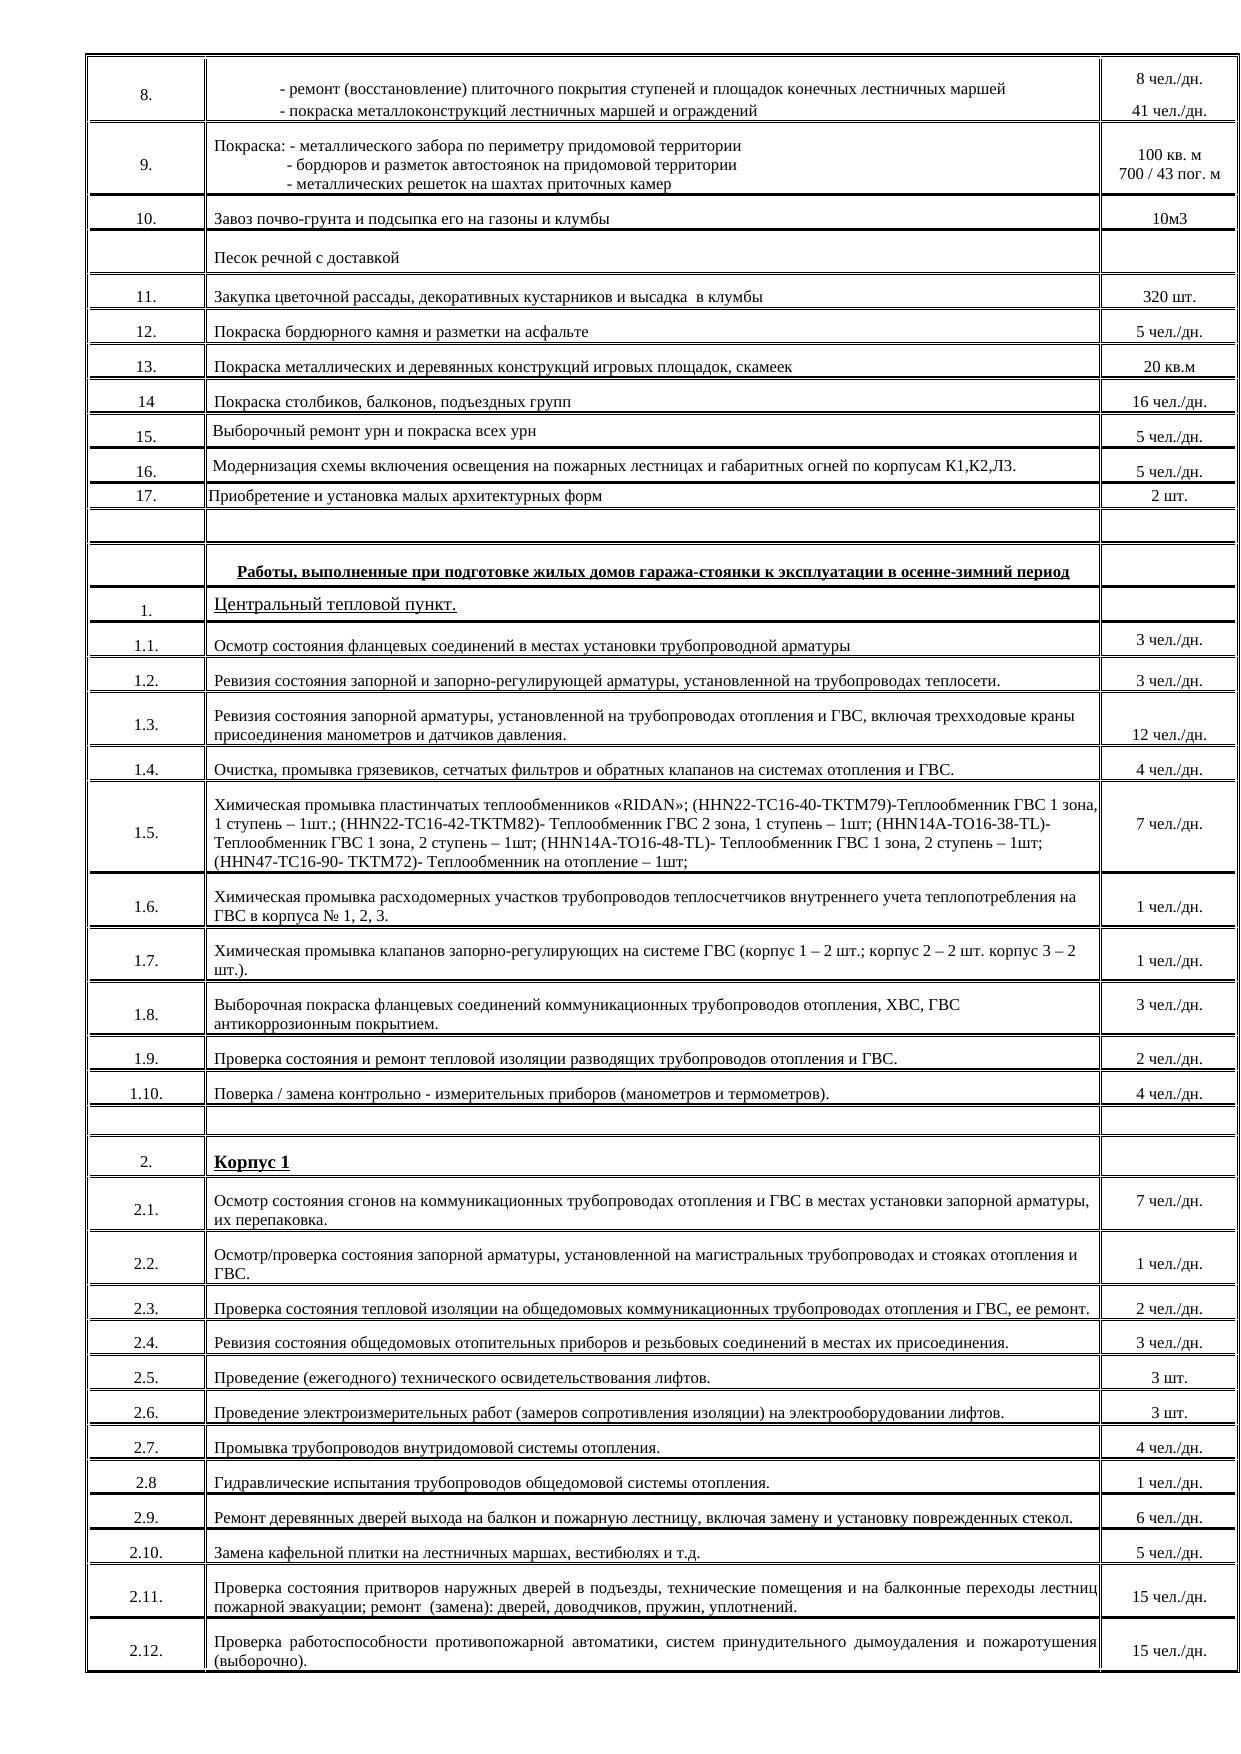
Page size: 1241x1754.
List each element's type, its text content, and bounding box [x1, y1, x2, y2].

table_cell [1102, 585, 1237, 620]
table_cell 9. [86, 120, 206, 193]
table_cell 10. [86, 193, 204, 228]
table_cell Приобретение и установка малых архитектурных форм [207, 484, 1099, 506]
table_cell Выборочная покраска фланцевых соединений коммуникационных трубопроводов отопления, ХВС, ГВС антикоррозионным покрытием. [207, 983, 1099, 1033]
table_cell [88, 1103, 204, 1133]
table_cell 3 шт. [1102, 1388, 1237, 1422]
table_cell [1102, 506, 1237, 541]
table_cell Очистка, промывка грязевиков, сетчатых фильтров и обратных клапанов на системах отопления и ГВС. [207, 747, 1099, 779]
table_cell Осмотр состояния фланцевых соединений в местах установки трубопроводной арматуры [207, 623, 1099, 655]
table_cell 4 чел./дн. [1101, 744, 1238, 779]
table_cell [207, 1107, 1099, 1133]
table_cell Проверка состояния и ремонт тепловой изоляции разводящих трубопроводов отопления и ГВС. [207, 1037, 1099, 1068]
table_cell 1.2. [86, 655, 206, 690]
table_cell 100 кв. м 700 / 43 пог. м [1101, 120, 1238, 193]
table_cell Покраска металлических и деревянных конструкций игровых площадок, скамеек [207, 345, 1099, 376]
table_cell Покраска столбиков, балконов, подъездных групп [207, 380, 1099, 411]
table_cell 5 чел./дн. [1102, 306, 1237, 341]
table_cell 2.11. [86, 1562, 206, 1616]
table_cell Химическая промывка расходомерных участков трубопроводов теплосчетчиков внутреннего учета теплопотребления на ГВС в корпуса № 1, 2, 3. [207, 874, 1099, 925]
table_cell 2 чел./дн. [1101, 1283, 1238, 1318]
table_cell 2.12. [88, 1616, 206, 1670]
table_cell 2.4. [86, 1318, 206, 1352]
table_cell 16 чел./дн. [1102, 376, 1237, 411]
table_cell 1.7. [88, 925, 204, 979]
table_cell 2.10. [88, 1527, 204, 1562]
table_cell 17. [88, 481, 204, 506]
table_cell 5 чел./дн. [1102, 411, 1237, 446]
table_cell 8 чел./дн. 41 чел./дн. [1101, 57, 1237, 120]
table_cell 1.5. [86, 779, 206, 871]
table_cell Проведение (ежегодного) технического освидетельствования лифтов. [207, 1356, 1099, 1387]
table_cell Покраска бордюрного камня и разметки на асфальте [207, 310, 1099, 341]
table_cell [88, 541, 204, 585]
table_cell 7 чел./дн. [1101, 779, 1238, 871]
table_cell [1102, 1103, 1237, 1133]
table_cell Промывка трубопроводов внутридомовой системы отопления. [207, 1426, 1099, 1457]
table_cell 20 кв.м [1102, 341, 1237, 376]
table_cell 2 чел./дн. [1102, 1033, 1237, 1068]
table_cell 2.2. [86, 1229, 206, 1283]
table_cell 1 чел./дн. [1102, 871, 1237, 925]
table_cell 1 чел./дн. [1102, 1457, 1237, 1492]
table_cell 10м3 [1102, 193, 1238, 228]
table_cell 3 чел./дн. [1101, 655, 1238, 690]
table_cell 3 чел./дн. [1102, 979, 1237, 1033]
table_cell 16. [88, 446, 204, 481]
table_cell 14 [88, 376, 204, 411]
table_cell 1.9. [88, 1033, 204, 1068]
table_cell Завоз почво-грунта и подсыпка его на газоны и клумбы [207, 196, 1099, 228]
table_cell 5 чел./дн. [1102, 446, 1237, 481]
table_cell Закупка цветочной рассады, декоративных кустарников и высадка в клумбы [207, 275, 1099, 306]
table_cell [1102, 228, 1238, 272]
table_cell [86, 228, 204, 272]
table_cell 320 шт. [1101, 272, 1238, 306]
table_cell Песок речной с доставкой [207, 231, 1099, 272]
table_cell Работы, выполненные при подготовке жилых домов гаража-стоянки к эксплуатации в осенне-зимний период [207, 545, 1099, 585]
table_cell Проверка состояния притворов наружных дверей в подъезды, технические помещения и на балконные переходы лестниц пожарной эвакуации; ремонт (замена): дверей, доводчиков, пружин, уплотнений. [207, 1565, 1099, 1616]
table_cell 4 чел./дн. [1102, 1422, 1237, 1457]
table_cell Ревизия состояния запорной арматуры, установленной на трубопроводах отопления и ГВС, включая трехходовые краны присоединения манометров и датчиков давления. [207, 693, 1099, 744]
table_cell 2 шт. [1102, 481, 1237, 506]
table_cell Покраска: - металлического забора по периметру придомовой территории - бордюров и разметок автостоянок на придомовой территории - металлических решеток на шахтах приточных камер [207, 123, 1099, 193]
table_cell Корпус 1 [207, 1137, 1099, 1174]
table_cell 15 чел./дн. [1101, 1562, 1238, 1616]
table_cell 15 чел./дн. [1101, 1616, 1237, 1670]
table_cell 5 чел./дн. [1102, 1527, 1237, 1562]
table_cell Осмотр/проверка состояния запорной арматуры, установленной на магистральных трубопроводах и стояках отопления и ГВС. [207, 1232, 1099, 1283]
table_cell 8. [88, 57, 206, 120]
table_cell Осмотр состояния сгонов на коммуникационных трубопроводах отопления и ГВС в местах установки запорной арматуры, их перепаковка. [207, 1178, 1099, 1229]
table_cell [88, 506, 204, 541]
table_cell 1 чел./дн. [1101, 1229, 1238, 1283]
table_cell 13. [88, 341, 204, 376]
table_cell [1102, 1134, 1237, 1174]
table_cell 12 чел./дн. [1101, 690, 1238, 744]
table_cell Ревизия состояния общедомовых отопительных приборов и резьбовых соединений в местах их присоединения. [207, 1321, 1099, 1352]
table_cell Ремонт деревянных дверей выхода на балкон и пожарную лестницу, включая замену и установку поврежденных стекол. [207, 1495, 1099, 1527]
table_cell 1.4. [86, 744, 206, 779]
table_cell 7 чел./дн. [1102, 1175, 1237, 1229]
table_cell 2.8 [88, 1457, 204, 1492]
table_cell 2.5. [88, 1353, 204, 1387]
table_cell 3 чел./дн. [1102, 620, 1237, 655]
table_cell Модернизация схемы включения освещения на пожарных лестницах и габаритных огней по корпусам К1,К2,Л3. [207, 449, 1099, 481]
table_cell 2.9. [88, 1492, 204, 1527]
table_cell 2.1. [88, 1175, 204, 1229]
table_cell 2. [88, 1134, 204, 1174]
table_cell 3 шт. [1102, 1353, 1237, 1387]
table_cell 1.3. [86, 690, 206, 744]
table_cell Ревизия состояния запорной и запорно-регулирующей арматуры, установленной на трубопроводах теплосети. [207, 658, 1099, 690]
table_cell 1.6. [88, 871, 204, 925]
table_cell 2.7. [88, 1422, 204, 1457]
table_cell Поверка / замена контрольно - измерительных приборов (манометров и термометров). [207, 1072, 1099, 1103]
table_cell Химическая промывка пластинчатых теплообменников «RIDAN»; (HHN22-TC16-40-TKTM79)-Теплообменник ГВС 1 зона, 1 ступень – 1шт.; (HHN22-TC16-42-TKTM82)- Теплообменник ГВС 2 зона, 1 ступень – 1шт; (HHN14А-TО16-38-TL)- Теплообменник ГВС 1 зона, 2 ступень – 1шт; (HHN14А-TО16-48-TL)- Теплообменник ГВС 1 зона, 2 ступень – 1шт; (HHN47-TC16-90- TKTM72)- Теплообменник на отопление – 1шт; [207, 782, 1099, 871]
table_cell 2.6. [88, 1388, 204, 1422]
table_cell Проверка работоспособности противопожарной автоматики, систем принудительного дымоудаления и пожаротушения (выборочно). [206, 1619, 1101, 1670]
table_cell Замена кафельной плитки на лестничных маршах, вестибюлях и т.д. [207, 1530, 1099, 1562]
table_cell Гидравлические испытания трубопроводов общедомовой системы отопления. [207, 1461, 1099, 1492]
table_cell Проведение электроизмерительных работ (замеров сопротивления изоляции) на электрооборудовании лифтов. [207, 1391, 1099, 1422]
table_cell 1. [88, 585, 204, 620]
table_cell 1.8. [88, 979, 204, 1033]
table_cell 2.3. [86, 1283, 206, 1318]
table_cell 15. [88, 411, 204, 446]
table_cell Центральный тепловой пункт. [207, 588, 1099, 620]
table_cell Выборочный ремонт урн и покраска всех урн [207, 415, 1099, 446]
table_cell 1.1. [88, 620, 204, 655]
table_cell 11. [86, 272, 206, 306]
table_cell 6 чел./дн. [1102, 1492, 1237, 1527]
table_cell Проверка состояния тепловой изоляции на общедомовых коммуникационных трубопроводах отопления и ГВС, ее ремонт. [207, 1286, 1099, 1318]
table_cell 4 чел./дн. [1102, 1068, 1237, 1103]
table_cell [1102, 541, 1237, 585]
table_cell 12. [88, 306, 204, 341]
table_cell [207, 510, 1099, 541]
table_cell Химическая промывка клапанов запорно-регулирующих на системе ГВС (корпус 1 – 2 шт.; корпус 2 – 2 шт. корпус 3 – 2 шт.). [207, 929, 1099, 979]
table_cell 3 чел./дн. [1101, 1318, 1238, 1352]
table_cell - ремонт (восстановление) плиточного покрытия ступеней и площадок конечных лестничных маршей - покраска металлоконструкций лестничных маршей и ограждений [206, 57, 1101, 120]
table_cell 1.10. [88, 1068, 204, 1103]
table_cell 1 чел./дн. [1102, 925, 1237, 979]
